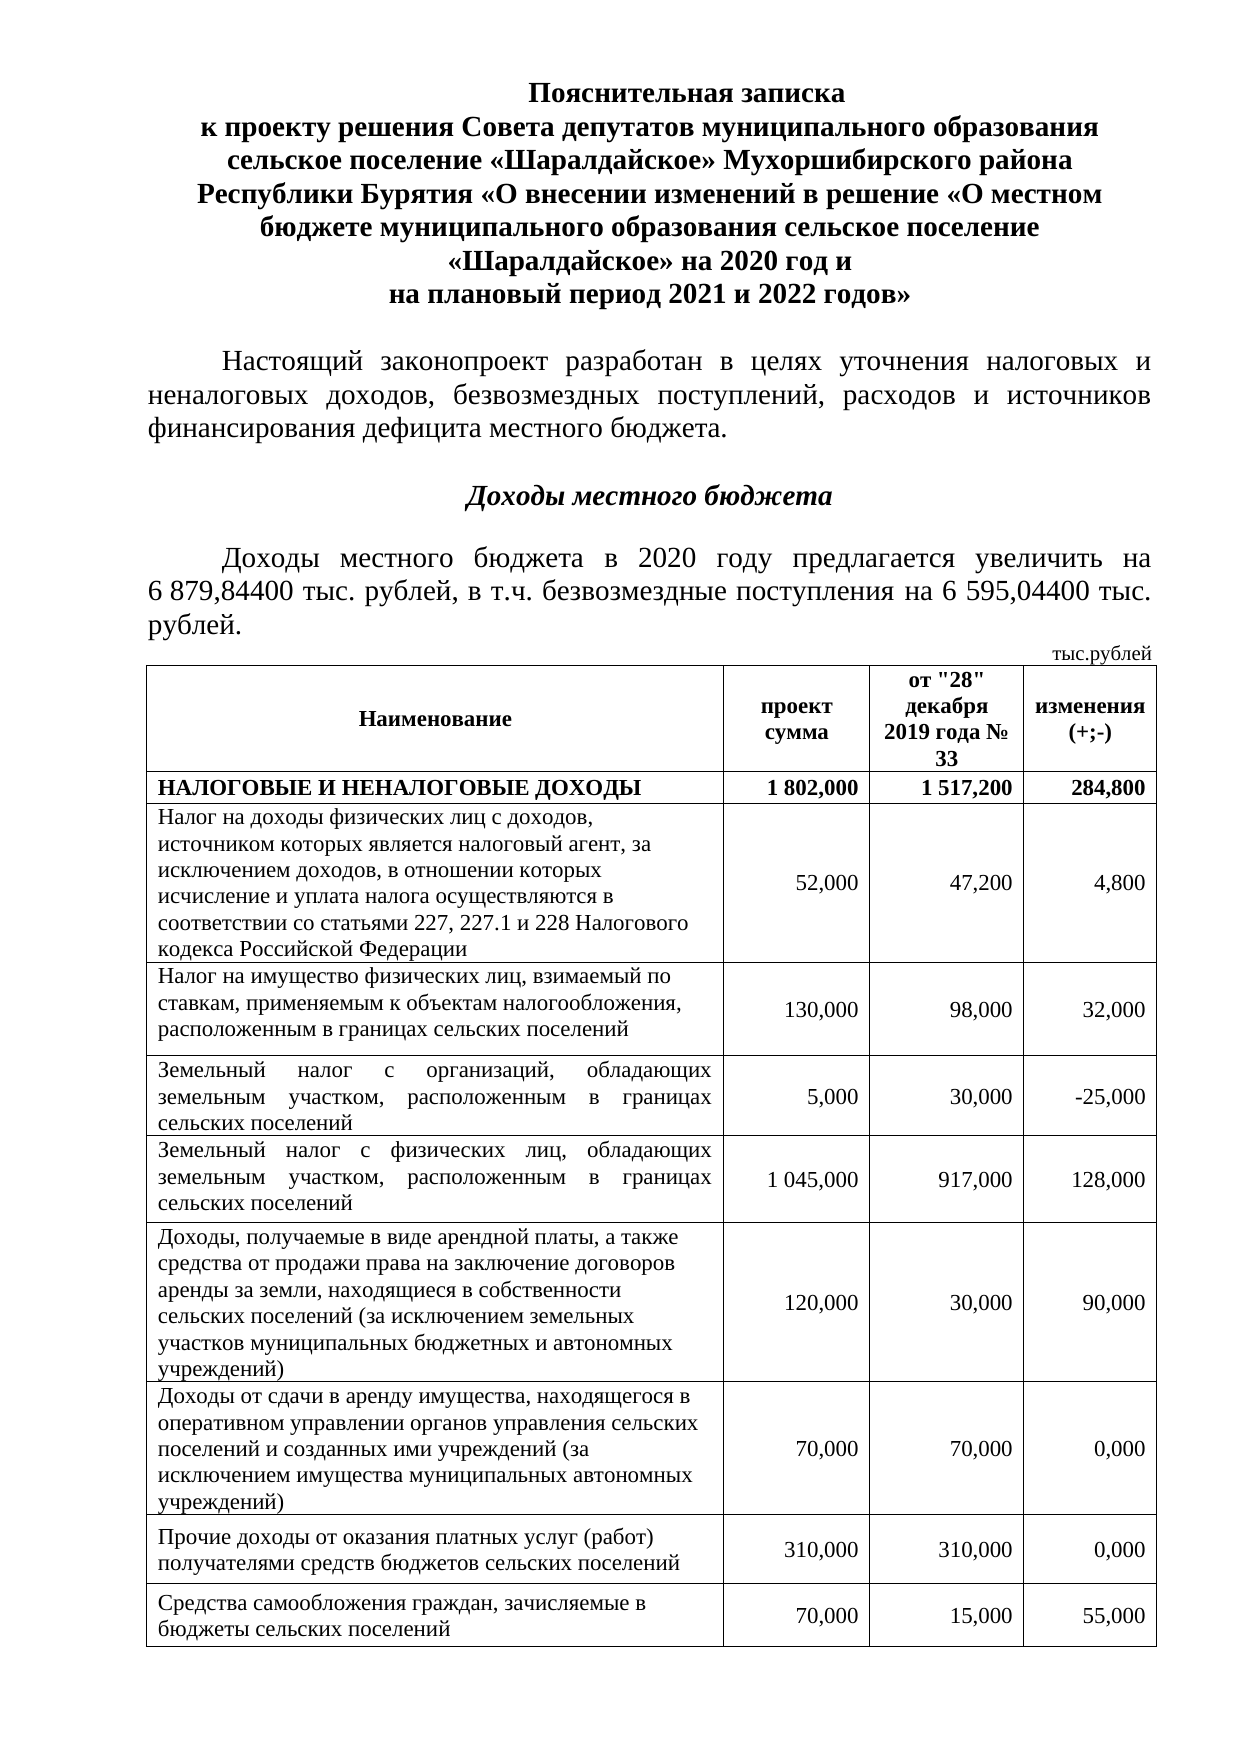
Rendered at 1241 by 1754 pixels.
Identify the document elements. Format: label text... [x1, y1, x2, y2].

table_cell Земельный налог с физических лиц, обладающих земельным участком, расположенным в границах сельских поселений [147, 1136, 723, 1222]
text Доходы местного бюджета в 2020 году предлагается увеличить на 6 879,84400 тыс. рублей, в т.ч. безвозмездные поступления на 6 595,04400 тыс. рублей. [148, 540, 1152, 641]
table_cell 70,000 [870, 1382, 1023, 1514]
table_cell 284,800 [1024, 772, 1156, 802]
table_header проект сумма [724, 666, 869, 771]
table_cell 1 802,000 [724, 772, 869, 802]
subtitle Доходы местного бюджета [148, 478, 1152, 511]
text Пояснительная записка [148, 75, 1152, 109]
table_cell 1 517,200 [870, 772, 1023, 802]
table_cell 310,000 [870, 1515, 1023, 1583]
table_cell 130,000 [724, 963, 869, 1055]
table_cell 30,000 [870, 1223, 1023, 1381]
table_cell 0,000 [1024, 1382, 1156, 1514]
text на плановый период 2021 и 2022 годов» [148, 276, 1152, 310]
table_cell 310,000 [724, 1515, 869, 1583]
table_cell 15,000 [870, 1584, 1023, 1646]
table_cell Земельный налог с организаций, обладающих земельным участком, расположенным в границах сельских поселений [147, 1056, 723, 1135]
table_cell 4,800 [1024, 804, 1156, 962]
table_cell Прочие доходы от оказания платных услуг (работ) получателями средств бюджетов сельских поселений [147, 1515, 723, 1583]
table_cell Доходы, получаемые в виде арендной платы, а также средства от продажи права на заключение договоров аренды за земли, находящиеся в собственности сельских поселений (за исключением земельных участков муниципальных бюджетных и автономных учреждений) [147, 1223, 723, 1381]
table_cell Доходы от сдачи в аренду имущества, находящегося в оперативном управлении органов управления сельских поселений и созданных ими учреждений (за исключением имущества муниципальных автономных учреждений) [147, 1382, 723, 1514]
table_cell -25,000 [1024, 1056, 1156, 1135]
table_cell Налог на доходы физических лиц с доходов, источником которых является налоговый агент, за исключением доходов, в отношении которых исчисление и уплата налога осуществляются в соответствии со статьями 227, 227.1 и 228 Налогового кодекса Российской Федерации [147, 804, 723, 962]
table_header Наименование [147, 666, 723, 771]
text к проекту решения Совета депутатов муниципального образования сельское поселение «Шаралдайское» Мухоршибирского района Республики Бурятия «О внесении изменений в решение «О местном бюджете муниципального образования сельское поселение «Шаралдайское» на 2020 год и [148, 109, 1152, 276]
table_header изменения (+;-) [1024, 666, 1156, 771]
table_cell 55,000 [1024, 1584, 1156, 1646]
table_cell 0,000 [1024, 1515, 1156, 1583]
table_cell 47,200 [870, 804, 1023, 962]
text тыс.рублей [148, 641, 1152, 665]
table_cell 98,000 [870, 963, 1023, 1055]
table_cell 70,000 [724, 1584, 869, 1646]
table_cell 30,000 [870, 1056, 1023, 1135]
table_cell 120,000 [724, 1223, 869, 1381]
table_cell 128,000 [1024, 1136, 1156, 1222]
table_cell 5,000 [724, 1056, 869, 1135]
table_cell 917,000 [870, 1136, 1023, 1222]
table_cell 1 045,000 [724, 1136, 869, 1222]
table_cell 32,000 [1024, 963, 1156, 1055]
table_cell Налог на имущество физических лиц, взимаемый по ставкам, применяемым к объектам налогообложения, расположенным в границах сельских поселений [147, 963, 723, 1055]
table_header от "28" декабря 2019 года № 33 [870, 666, 1023, 771]
text Настоящий законопроект разработан в целях уточнения налоговых и неналоговых доходов, безвозмездных поступлений, расходов и источников финансирования дефицита местного бюджета. [148, 343, 1152, 444]
table_cell 70,000 [724, 1382, 869, 1514]
table_cell НАЛОГОВЫЕ И НЕНАЛОГОВЫЕ ДОХОДЫ [147, 772, 723, 802]
table_cell 52,000 [724, 804, 869, 962]
table_cell 90,000 [1024, 1223, 1156, 1381]
table_cell Средства самообложения граждан, зачисляемые в бюджеты сельских поселений [147, 1584, 723, 1646]
